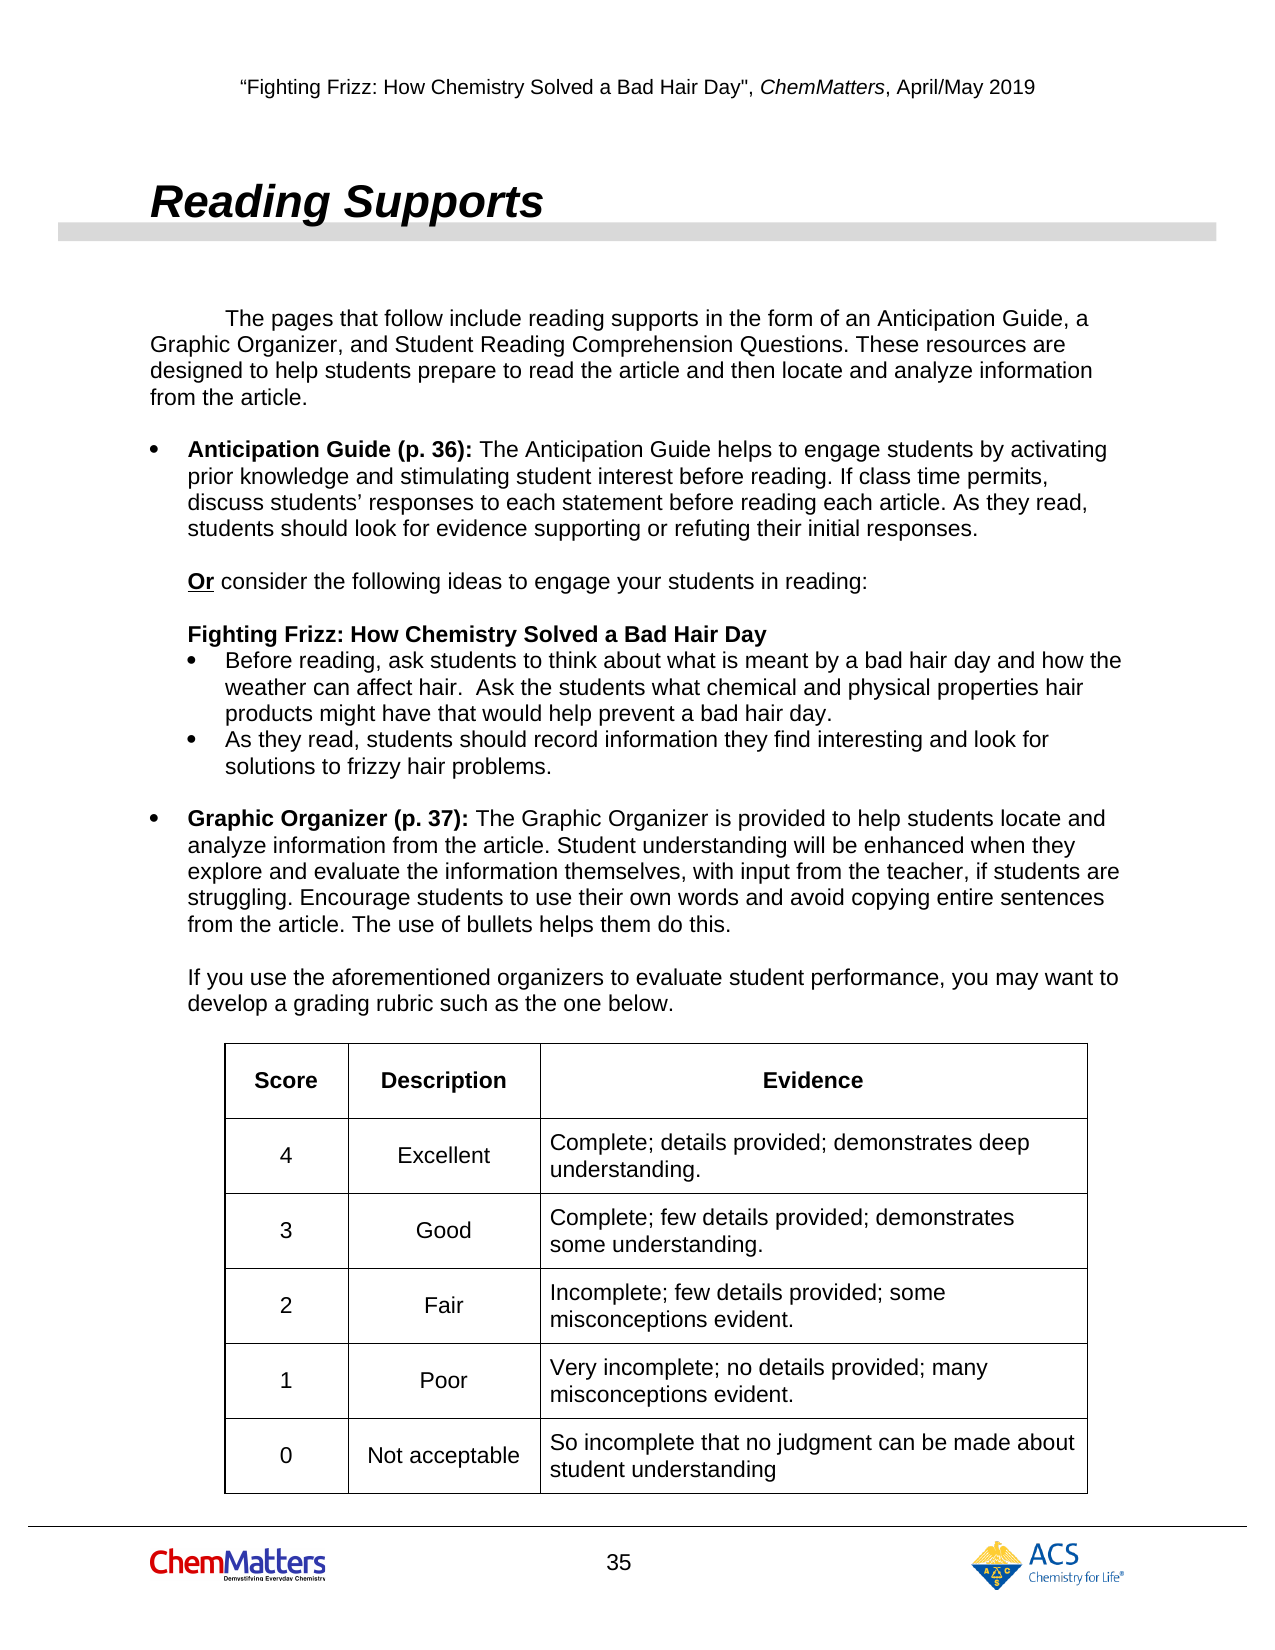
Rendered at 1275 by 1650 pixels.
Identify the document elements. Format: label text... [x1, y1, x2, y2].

table_header Description [349, 1044, 540, 1117]
text Fighting Frizz: How Chemistry Solved a Bad Hair Day [150, 621, 1125, 647]
list As they read, students should record information they find interesting and look for solutions to frizzy hair problems. [187, 726, 1125, 779]
text The pages that follow include reading supports in the form of an Anticipation Guide, a Graphic Organizer, and Student Reading Comprehension Questions. These resources are designed to help students prepare to read the article and then locate and analyze information from the article. [150, 304, 1125, 410]
table_cell Complete; details provided; demonstrates deep understanding. [541, 1119, 1087, 1192]
picture [150, 1548, 325, 1581]
table_cell 4 [226, 1119, 348, 1192]
table_header Score [226, 1044, 348, 1117]
text Or consider the following ideas to engage your students in reading: [187, 568, 1125, 594]
table_cell Incomplete; few details provided; some misconceptions evident. [541, 1269, 1087, 1342]
table_cell 0 [226, 1419, 348, 1492]
text If you use the aforementioned organizers to evaluate student performance, you may want to develop a grading rubric such as the one below. [187, 963, 1125, 1016]
list Anticipation Guide (p. 36): The Anticipation Guide helps to engage students by activating prior knowledge and stimulating student interest before reading. If class time permits, discuss students’ responses to each statement before reading each article. As they read, students should look for evidence supporting or refuting their initial responses. [150, 436, 1125, 542]
table_cell Fair [349, 1269, 540, 1342]
table_cell So incomplete that no judgment can be made about student understanding [541, 1419, 1087, 1492]
table_cell Good [349, 1194, 540, 1267]
list Before reading, ask students to think about what is meant by a bad hair day and how the weather can affect hair. Ask the students what chemical and physical properties hair products might have that would help prevent a bad hair day. [187, 647, 1125, 726]
table_header Evidence [541, 1044, 1087, 1117]
table_cell 3 [226, 1194, 348, 1267]
table_cell 1 [226, 1344, 348, 1417]
list Graphic Organizer (p. 37): The Graphic Organizer is provided to help students locate and analyze information from the article. Student understanding will be enhanced when they explore and evaluate the information themselves, with input from the teacher, if students are struggling. Encourage students to use their own words and avoid copying entire sentences from the article. The use of bullets helps them do this. [150, 805, 1125, 937]
table_cell Excellent [349, 1119, 540, 1192]
table_cell Poor [349, 1344, 540, 1417]
table_cell Complete; few details provided; demonstrates some understanding. [541, 1194, 1087, 1267]
subtitle Reading Supports [150, 175, 1125, 228]
table_cell Not acceptable [349, 1419, 540, 1492]
table_cell 2 [226, 1269, 348, 1342]
table_cell Very incomplete; no details provided; many misconceptions evident. [541, 1344, 1087, 1417]
